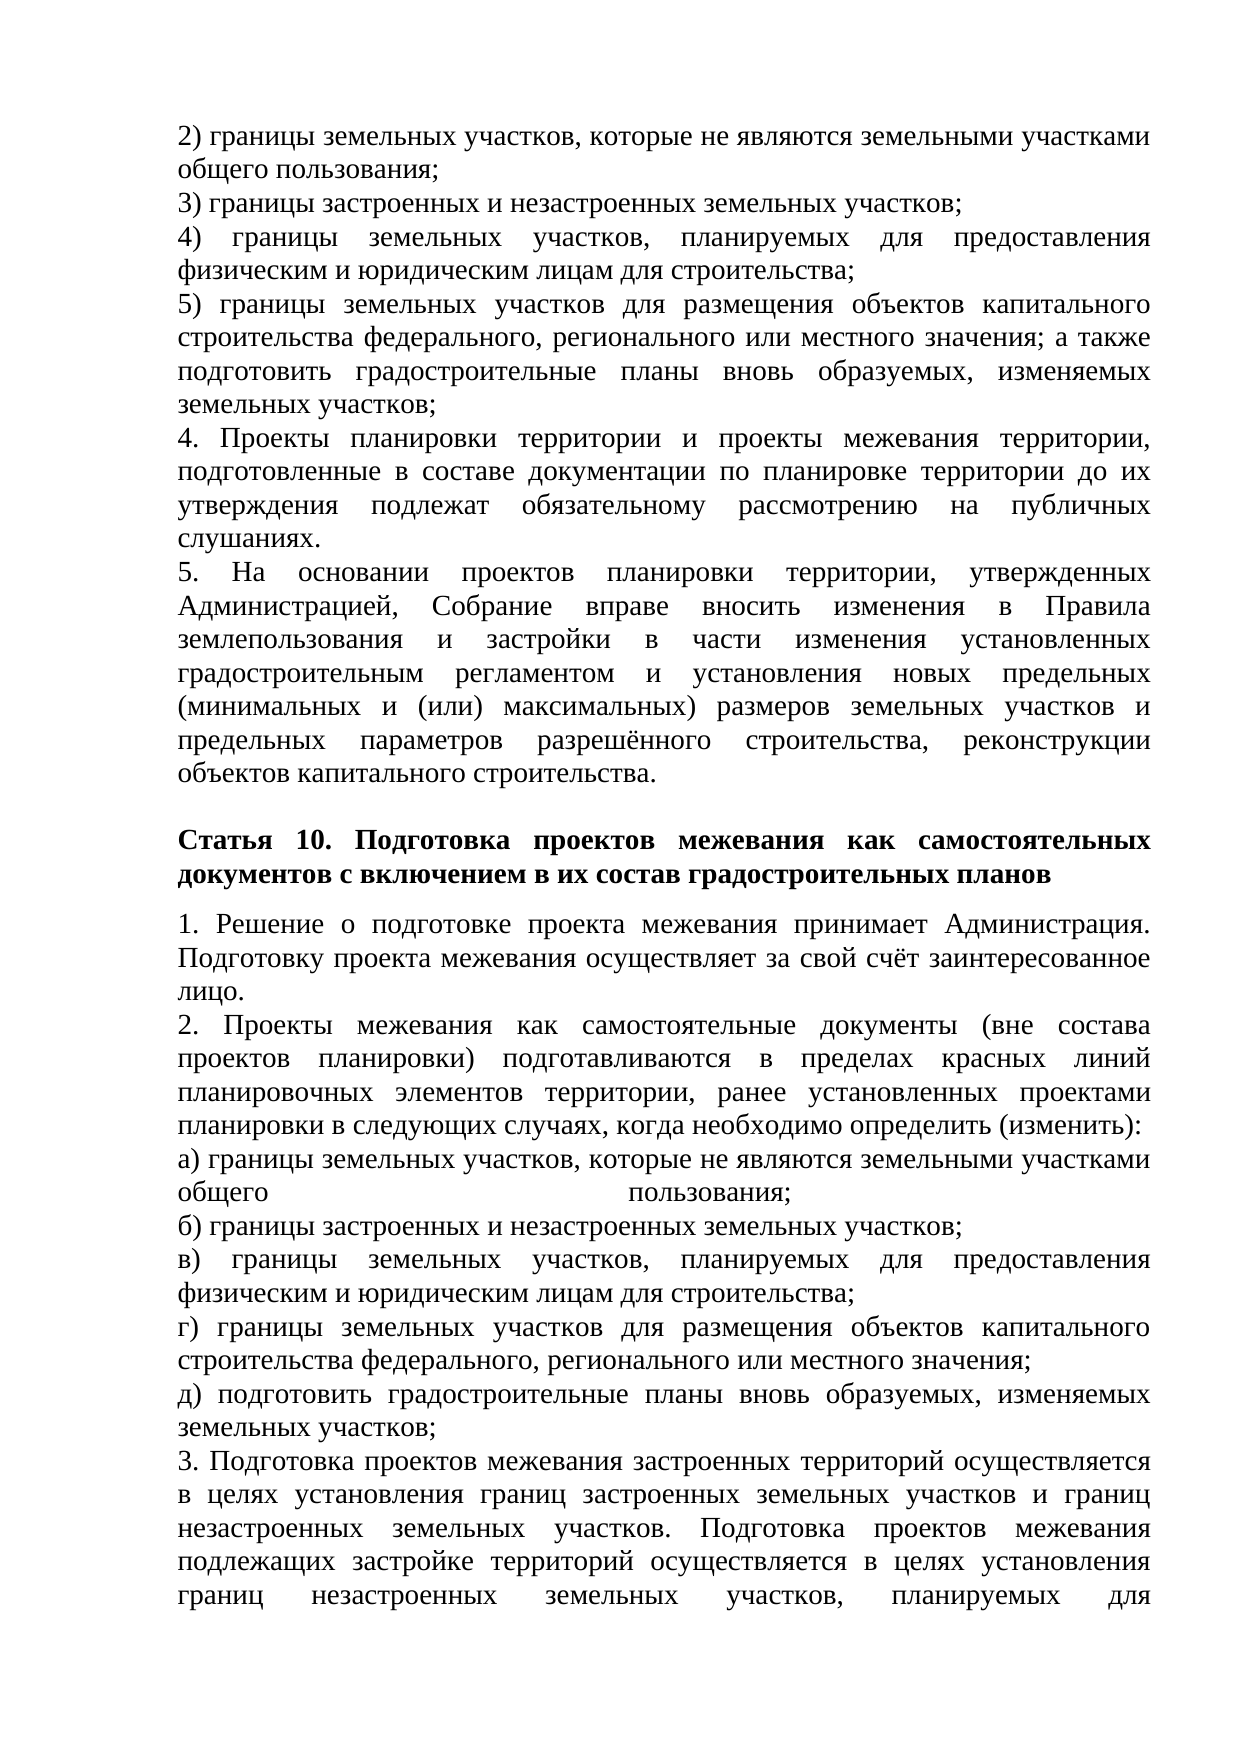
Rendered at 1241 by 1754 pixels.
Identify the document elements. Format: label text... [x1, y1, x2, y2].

text 5. На основании проектов планировки территории, утвержденных Администрацией, Собрание вправе вносить изменения в Правила землепользования и застройки в части изменения установленных градостроительным регламентом и установления новых предельных (минимальных и (или) максимальных) размеров земельных участков и предельных параметров разрешённого строительства, реконструкции объектов капитального строительства. [177, 554, 1152, 789]
text Статья 10. Подготовка проектов межевания как самостоятельных документов с включением в их состав градостроительных планов [177, 822, 1152, 889]
text в) границы земельных участков, планируемых для предоставления физическим и юридическим лицам для строительства; [177, 1242, 1152, 1309]
text 2) границы земельных участков, которые не являются земельными участками общего пользования; [177, 118, 1152, 185]
text 3) границы застроенных и незастроенных земельных участков; [177, 185, 1152, 219]
text 1. Решение о подготовке проекта межевания принимает Администрация. Подготовку проекта межевания осуществляет за свой счёт заинтересованное лицо. [177, 906, 1152, 1007]
text 4) границы земельных участков, планируемых для предоставления физическим и юридическим лицам для строительства; [177, 219, 1152, 286]
text а) границы земельных участков, которые не являются земельными участками общего пользования; б) границы застроенных и незастроенных земельных участков; [177, 1141, 1152, 1242]
text 2. Проекты межевания как самостоятельные документы (вне состава проектов планировки) подготавливаются в пределах красных линий планировочных элементов территории, ранее установленных проектами планировки в следующих случаях, когда необходимо определить (изменить): [177, 1007, 1152, 1141]
text д) подготовить градостроительные планы вновь образуемых, изменяемых земельных участков; [177, 1376, 1152, 1443]
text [177, 1443, 1152, 1611]
text 5) границы земельных участков для размещения объектов капитального строительства федерального, регионального или местного значения; а также подготовить градостроительные планы вновь образуемых, изменяемых земельных участков; [177, 286, 1152, 420]
text г) границы земельных участков для размещения объектов капитального строительства федерального, регионального или местного значения; [177, 1309, 1152, 1376]
text 4. Проекты планировки территории и проекты межевания территории, подготовленные в составе документации по планировке территории до их утверждения подлежат обязательному рассмотрению на публичных слушаниях. [177, 420, 1152, 554]
